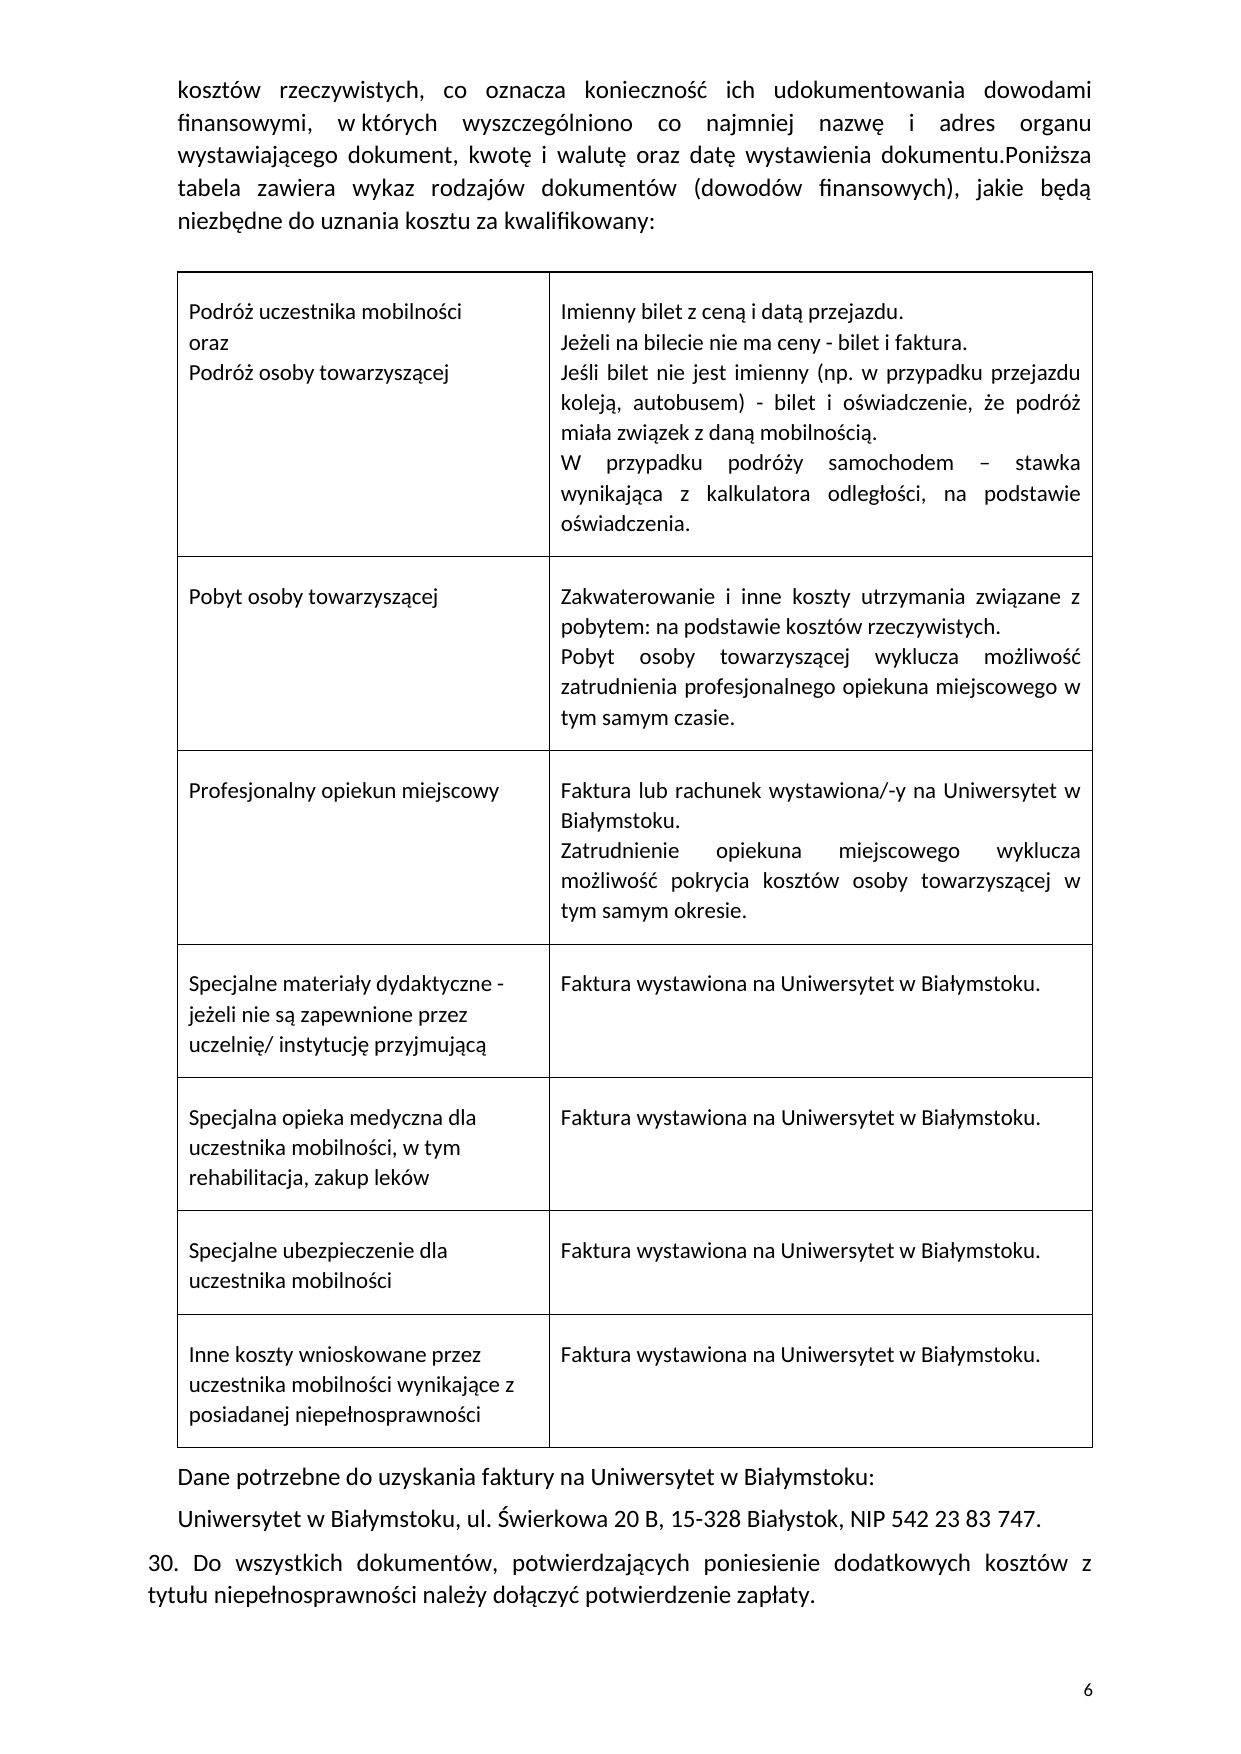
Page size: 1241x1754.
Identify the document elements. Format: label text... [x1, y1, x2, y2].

table_cell Profesjonalny opiekun miejscowy [178, 751, 549, 943]
table_header Imienny bilet z ceną i datą przejazdu. Jeżeli na bilecie nie ma ceny - bilet i faktura. Jeśli bilet nie jest imienny (np. w przypadku przejazdu koleją, autobusem) - bilet i oświadczenie, że podróż miała związek z daną mobilnością. W przypadku podróży samochodem – stawka wynikająca z kalkulatora odległości, na podstawie oświadczenia. [550, 273, 1092, 556]
text Dane potrzebne do uzyskania faktury na Uniwersytet w Białymstoku: [177, 1461, 1093, 1491]
table_header Podróż uczestnika mobilności oraz Podróż osoby towarzyszącej [178, 273, 549, 556]
table_cell Faktura wystawiona na Uniwersytet w Białymstoku. [550, 1315, 1092, 1447]
table_cell Faktura lub rachunek wystawiona/-y na Uniwersytet w Białymstoku. Zatrudnienie opiekuna miejscowego wyklucza możliwość pokrycia kosztów osoby towarzyszącej w tym samym okresie. [550, 751, 1092, 943]
table_cell Zakwaterowanie i inne koszty utrzymania związane z pobytem: na podstawie kosztów rzeczywistych. Pobyt osoby towarzyszącej wyklucza możliwość zatrudnienia profesjonalnego opiekuna miejscowego w tym samym czasie. [550, 557, 1092, 750]
table_cell Specjalne ubezpieczenie dla uczestnika mobilności [178, 1211, 549, 1314]
table_cell Specjalne materiały dydaktyczne - jeżeli nie są zapewnione przez uczelnię/ instytucję przyjmującą [178, 945, 549, 1077]
table_cell Pobyt osoby towarzyszącej [178, 557, 549, 750]
table_cell Faktura wystawiona na Uniwersytet w Białymstoku. [550, 1078, 1092, 1210]
table_cell Specjalna opieka medyczna dla uczestnika mobilności, w tym rehabilitacja, zakup leków [178, 1078, 549, 1210]
table_cell Inne koszty wnioskowane przez uczestnika mobilności wynikające z posiadanej niepełnosprawności [178, 1315, 549, 1447]
table_cell Faktura wystawiona na Uniwersytet w Białymstoku. [550, 945, 1092, 1077]
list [140, 74, 1093, 236]
text 30. Do wszystkich dokumentów, potwierdzających poniesienie dodatkowych kosztów z tytułu niepełnosprawności należy dołączyć potwierdzenie zapłaty. [148, 1547, 1093, 1610]
text Uniwersytet w Białymstoku, ul. Świerkowa 20 B, 15-328 Białystok, NIP 542 23 83 747. [177, 1504, 1093, 1534]
table_cell Faktura wystawiona na Uniwersytet w Białymstoku. [550, 1211, 1092, 1314]
